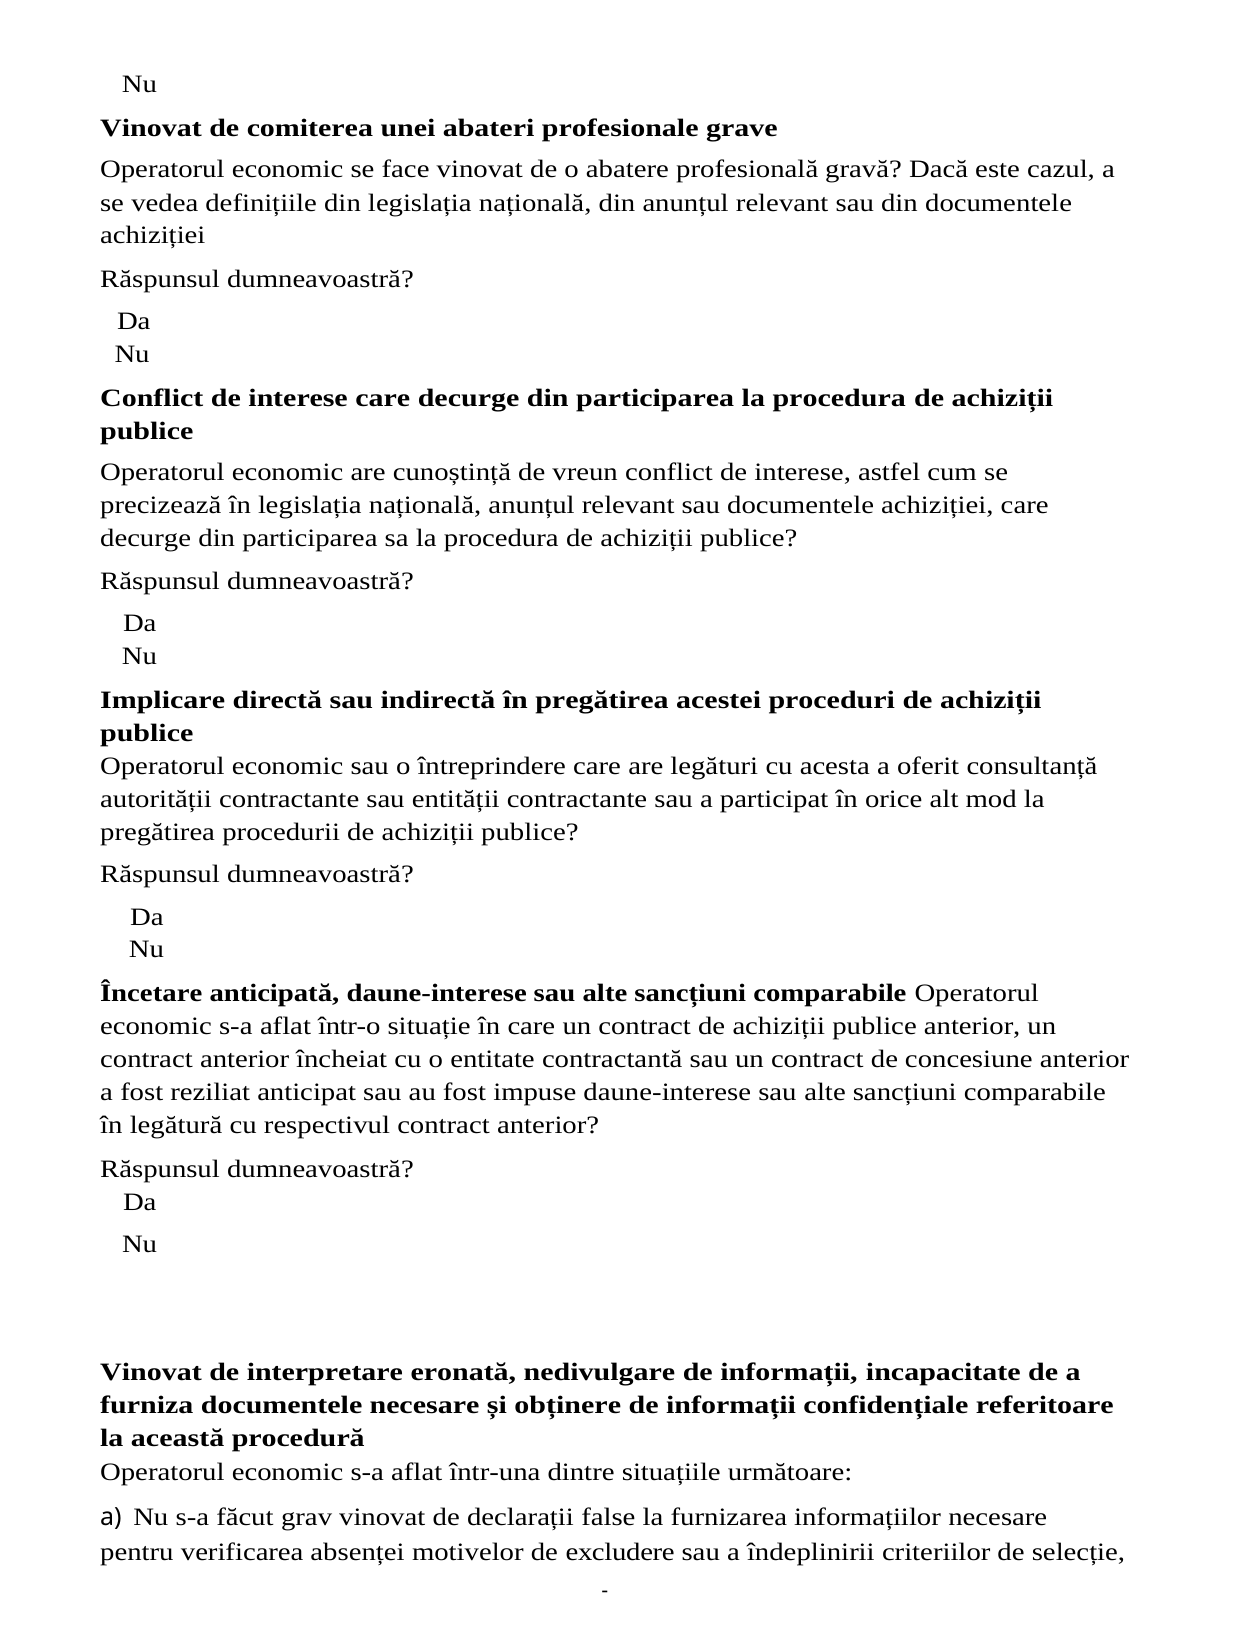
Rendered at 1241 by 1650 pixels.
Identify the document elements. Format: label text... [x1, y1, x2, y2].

text Nu [100, 934, 1155, 963]
subtitle Vinovat de interpretare eronată, nedivulgare de informații, incapacitate de a furniza documentele necesare și obținere de informații confidențiale referitoare la această procedură [100, 1357, 1132, 1452]
list Nu [122, 1229, 1155, 1258]
text Răspunsul dumneavoastră? [100, 1154, 1155, 1182]
text Operatorul economic se face vinovat de o abatere profesională gravă? Dacă este cazul, a se vedea definițiile din legislația națională, din anunțul relevant sau din documentele achiziției [100, 154, 1125, 249]
text Nu [100, 641, 1155, 670]
text Nu [100, 69, 1155, 97]
text Operatorul economic sau o întreprindere care are legături cu acesta a oferit consultanță autorității contractante sau entității contractante sau a participat în orice alt mod la pregătirea procedurii de achiziții publice? [100, 751, 1112, 846]
subtitle Implicare directă sau indirectă în pregătirea acestei proceduri de achiziții publice [100, 685, 1112, 747]
list Nu s-a făcut grav vinovat de declarații false la furnizarea informațiilor necesare pentru verificarea absenței motivelor de excludere sau a îndeplinirii criteriilor de selecție, [100, 1499, 1127, 1566]
text Da [94, 608, 1155, 637]
subtitle Conflict de interese care decurge din participarea la procedura de achiziții publice [100, 383, 1112, 445]
text Da [94, 902, 1155, 930]
text Răspunsul dumneavoastră? [100, 264, 1155, 293]
text Nu [100, 339, 1155, 368]
text Răspunsul dumneavoastră? [100, 566, 1155, 595]
list Da [117, 306, 1155, 335]
text Încetare anticipată, daune-interese sau alte sancțiuni comparabile Operatorul economic s-a aflat într-o situație în care un contract de achiziții publice anterior, un contract anterior încheiat cu o entitate contractantă sau un contract de concesiune anterior a fost reziliat anticipat sau au fost impuse daune-interese sau alte sancțiuni comparabile în legătură cu respectivul contract anterior? [100, 978, 1132, 1139]
subtitle Vinovat de comiterea unei abateri profesionale grave [100, 113, 1155, 141]
text Operatorul economic s-a aflat într-una dintre situațiile următoare: [100, 1457, 1155, 1485]
text Operatorul economic are cunoștință de vreun conflict de interese, astfel cum se precizează în legislația națională, anunțul relevant sau documentele achiziției, care decurge din participarea sa la procedura de achiziții publice? [100, 457, 1111, 551]
text Da [94, 1187, 1155, 1216]
text Răspunsul dumneavoastră? [100, 859, 1155, 888]
